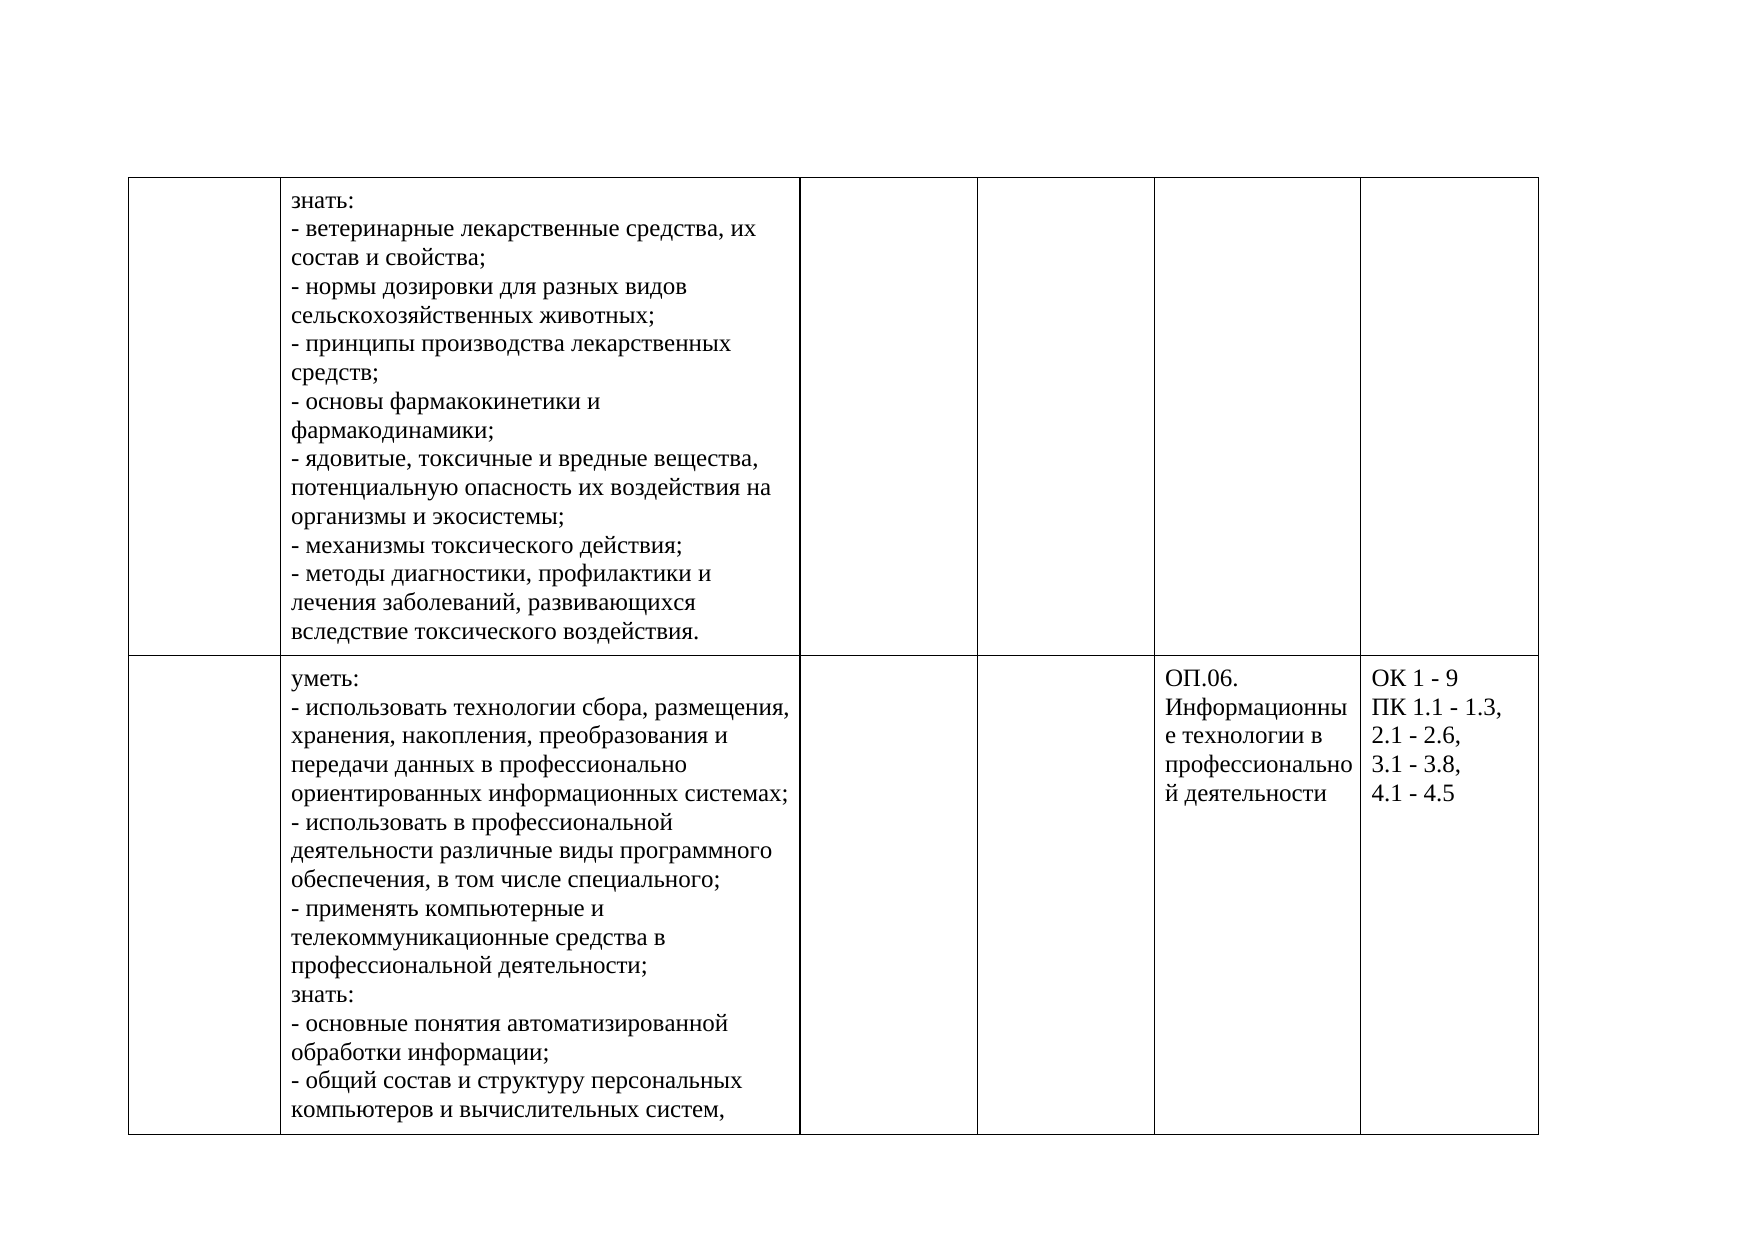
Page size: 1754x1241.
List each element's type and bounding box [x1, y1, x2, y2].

table_cell [129, 178, 280, 655]
table_cell [1155, 178, 1360, 655]
table_cell [801, 656, 977, 1133]
table_cell [1361, 178, 1538, 655]
table_cell [978, 178, 1154, 655]
table_cell [801, 178, 977, 655]
table_cell [281, 656, 799, 1133]
table_cell [281, 178, 799, 655]
table_cell [1361, 656, 1538, 1133]
table_cell [129, 656, 280, 1133]
table_cell [978, 656, 1154, 1133]
table_cell [1155, 656, 1360, 1133]
